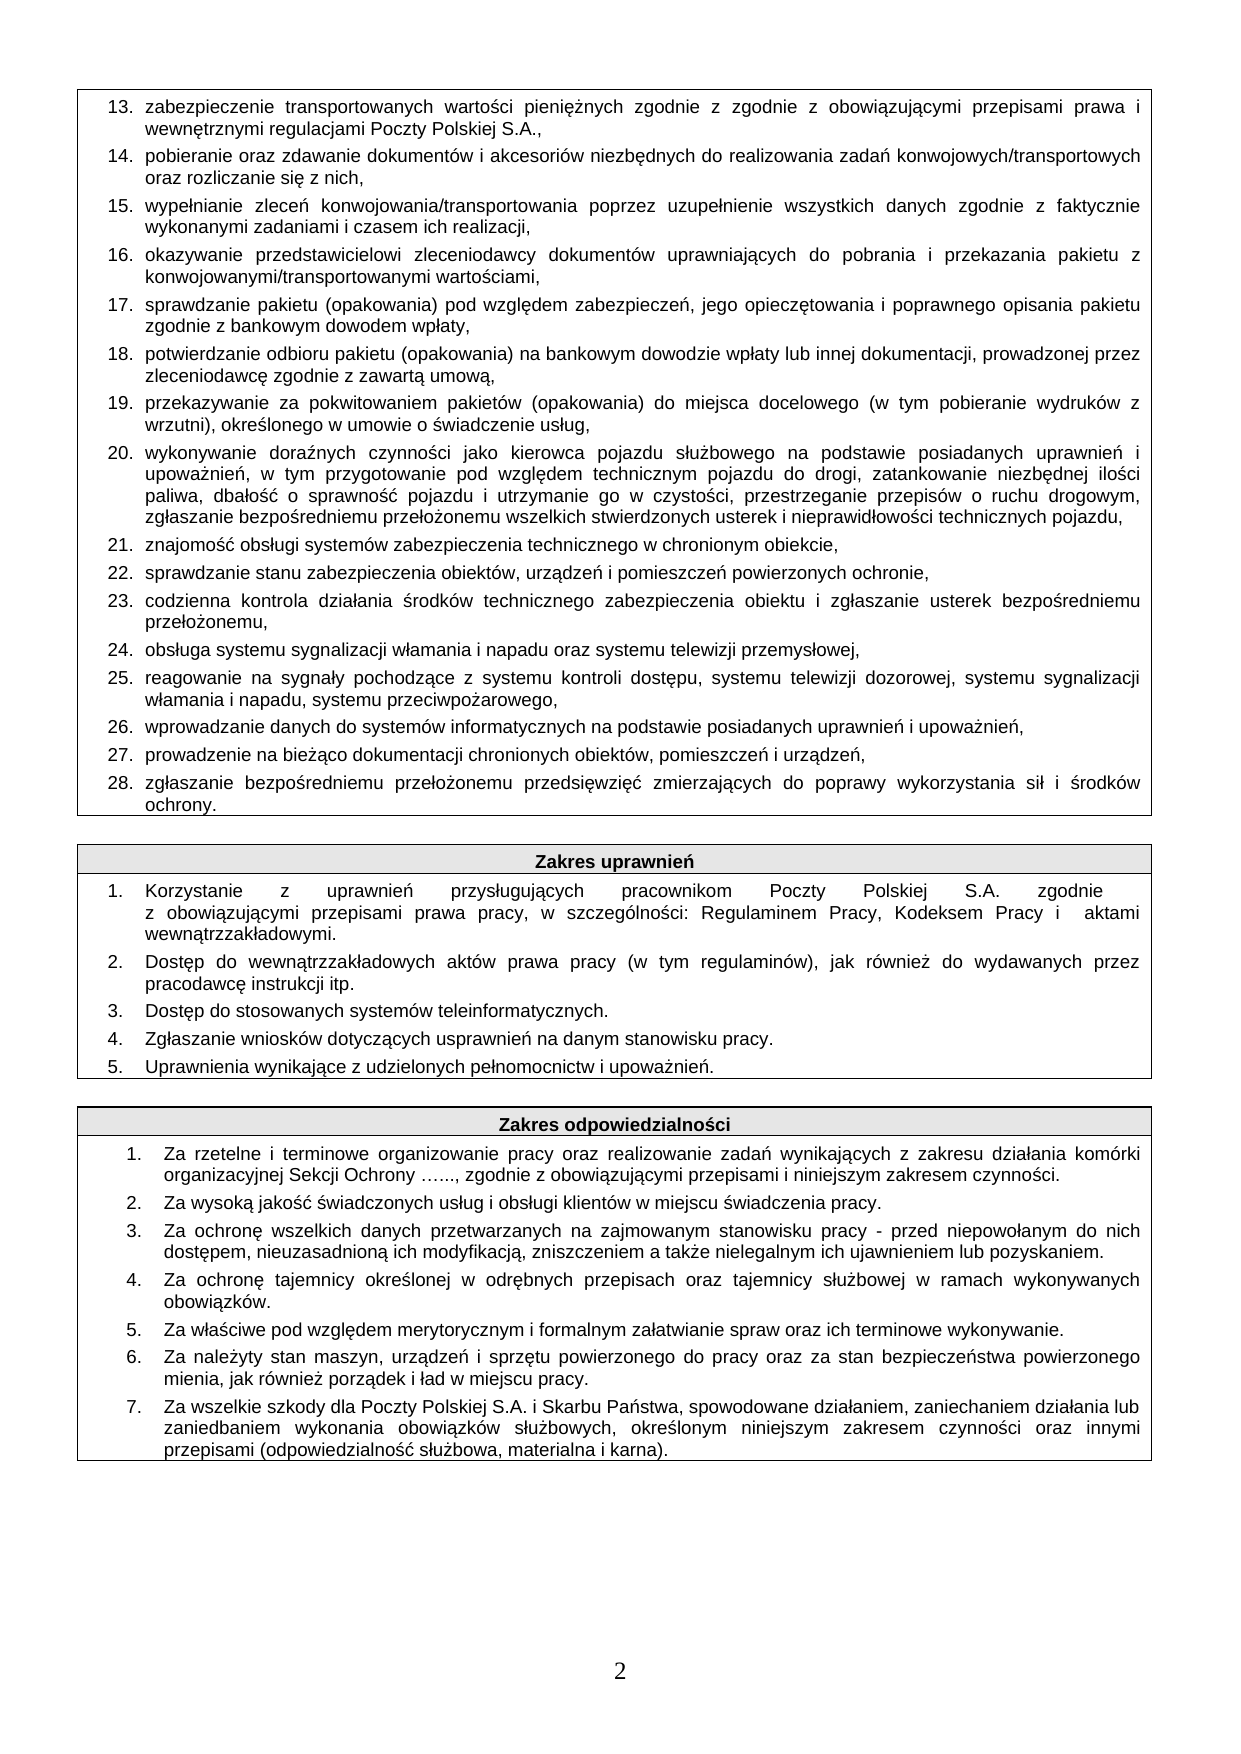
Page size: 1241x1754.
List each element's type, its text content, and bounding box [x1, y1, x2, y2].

table_header Zakres uprawnień [78, 845, 1151, 873]
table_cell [78, 90, 1151, 815]
table_cell Za rzetelne i terminowe organizowanie pracy oraz realizowanie zadań wynikających z zakresu działania komórki organizacyjnej Sekcji Ochrony …..., zgodnie z obowiązującymi przepisami i niniejszym zakresem czynności. Za wysoką jakość świadczonych usług i obsługi klientów w miejscu świadczenia pracy. Za ochronę wszelkich danych przetwarzanych na zajmowanym stanowisku pracy - przed niepowołanym do nich dostępem, nieuzasadnioną ich modyfikacją, zniszczeniem a także nielegalnym ich ujawnieniem lub pozyskaniem. Za ochronę tajemnicy określonej w odrębnych przepisach oraz tajemnicy służbowej w ramach wykonywanych obowiązków. Za właściwe pod względem merytorycznym i formalnym załatwianie spraw oraz ich terminowe wykonywanie. Za należyty stan maszyn, urządzeń i sprzętu powierzonego do pracy oraz za stan bezpieczeństwa powierzonego mienia, jak również porządek i ład w miejscu pracy. Za wszelkie szkody dla Poczty Polskiej S.A. i Skarbu Państwa, spowodowane działaniem, zaniechaniem działania lub zaniedbaniem wykonania obowiązków służbowych, określonym niniejszym zakresem czynności oraz innymi przepisami (odpowiedzialność służbowa, materialna i karna). [78, 1136, 1151, 1460]
table_header Zakres odpowiedzialności [78, 1108, 1151, 1135]
table_cell Korzystanie z uprawnień przysługujących pracownikom Poczty Polskiej S.A. zgodnie z obowiązującymi przepisami prawa pracy, w szczególności: Regulaminem Pracy, Kodeksem Pracy i aktami wewnątrzzakładowymi. Dostęp do wewnątrzzakładowych aktów prawa pracy (w tym regulaminów), jak również do wydawanych przez pracodawcę instrukcji itp. Dostęp do stosowanych systemów teleinformatycznych. Zgłaszanie wniosków dotyczących usprawnień na danym stanowisku pracy. Uprawnienia wynikające z udzielonych pełnomocnictw i upoważnień. [78, 874, 1151, 1077]
